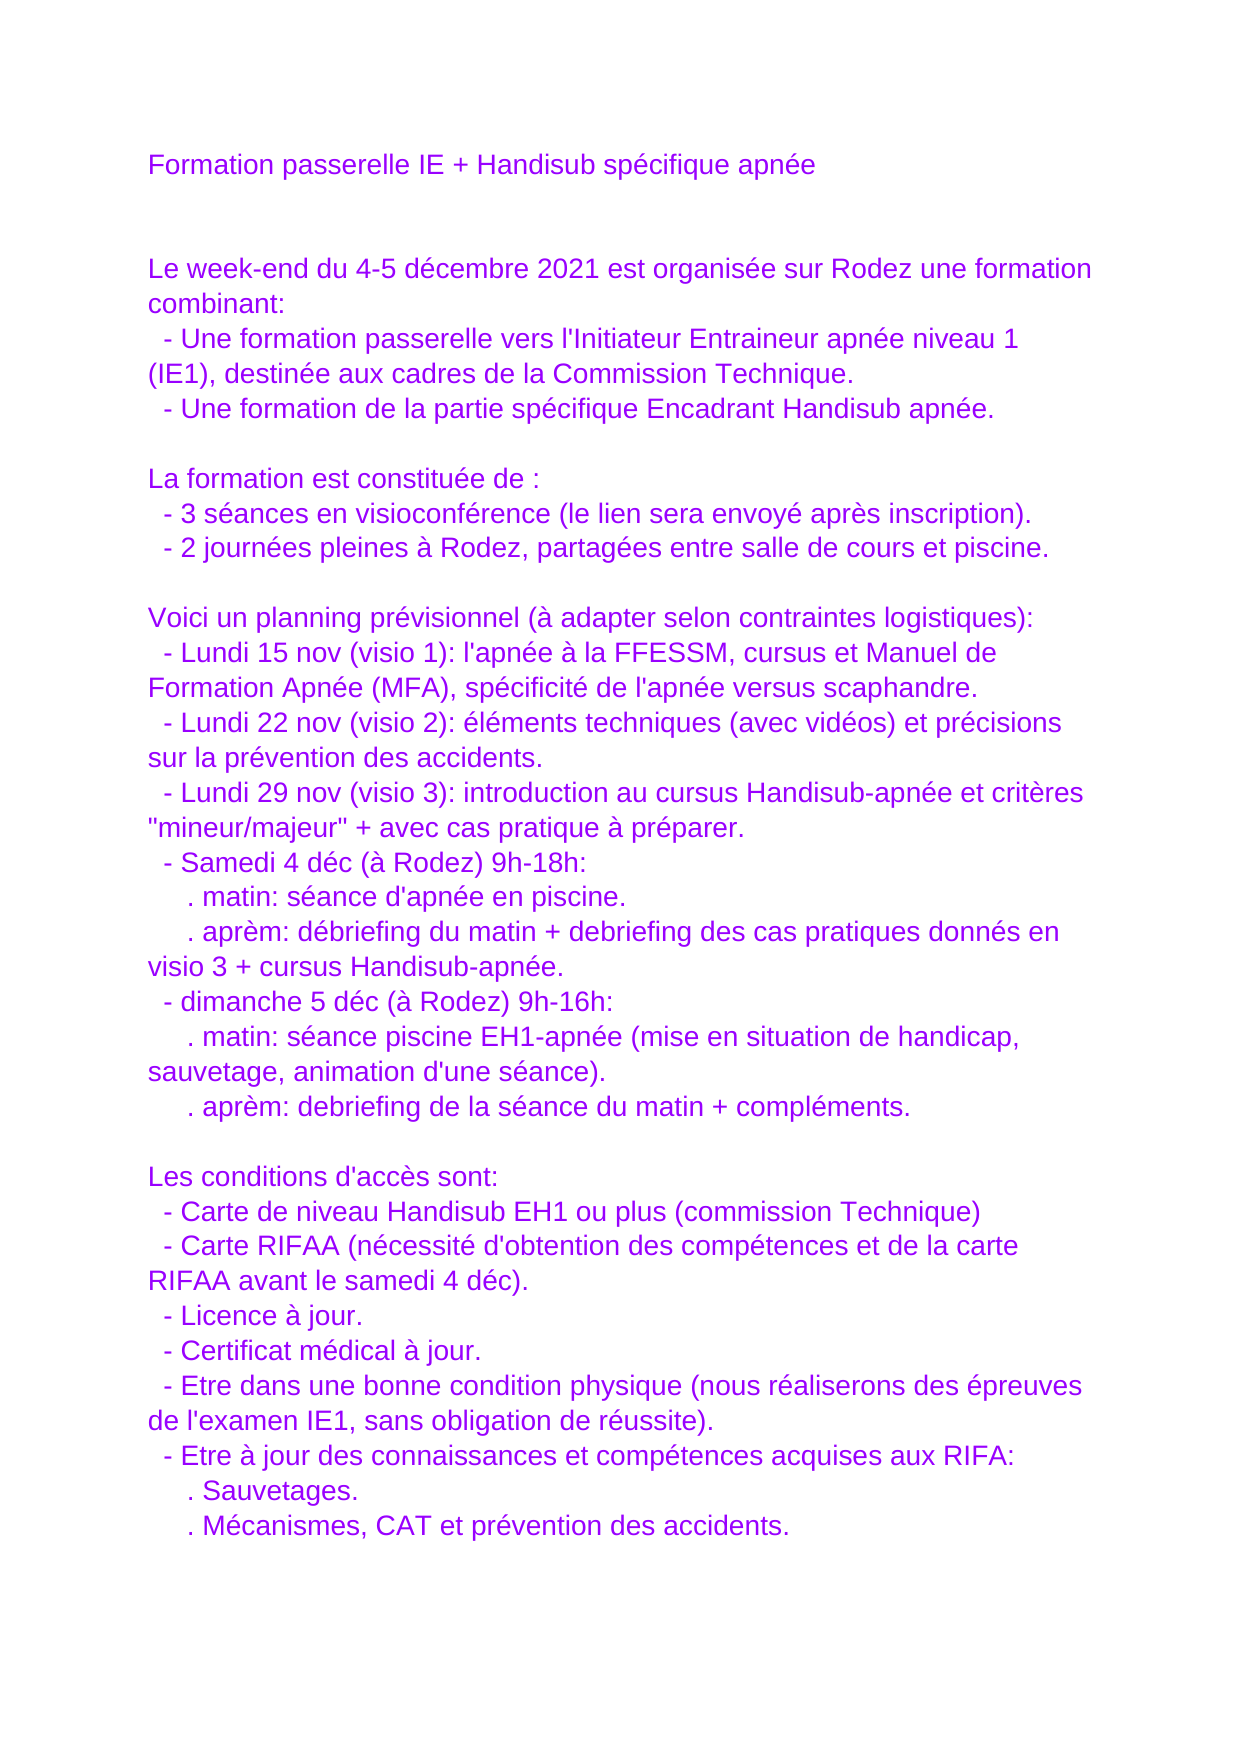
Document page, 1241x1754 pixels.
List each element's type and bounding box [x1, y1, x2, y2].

text [148, 148, 1093, 1576]
